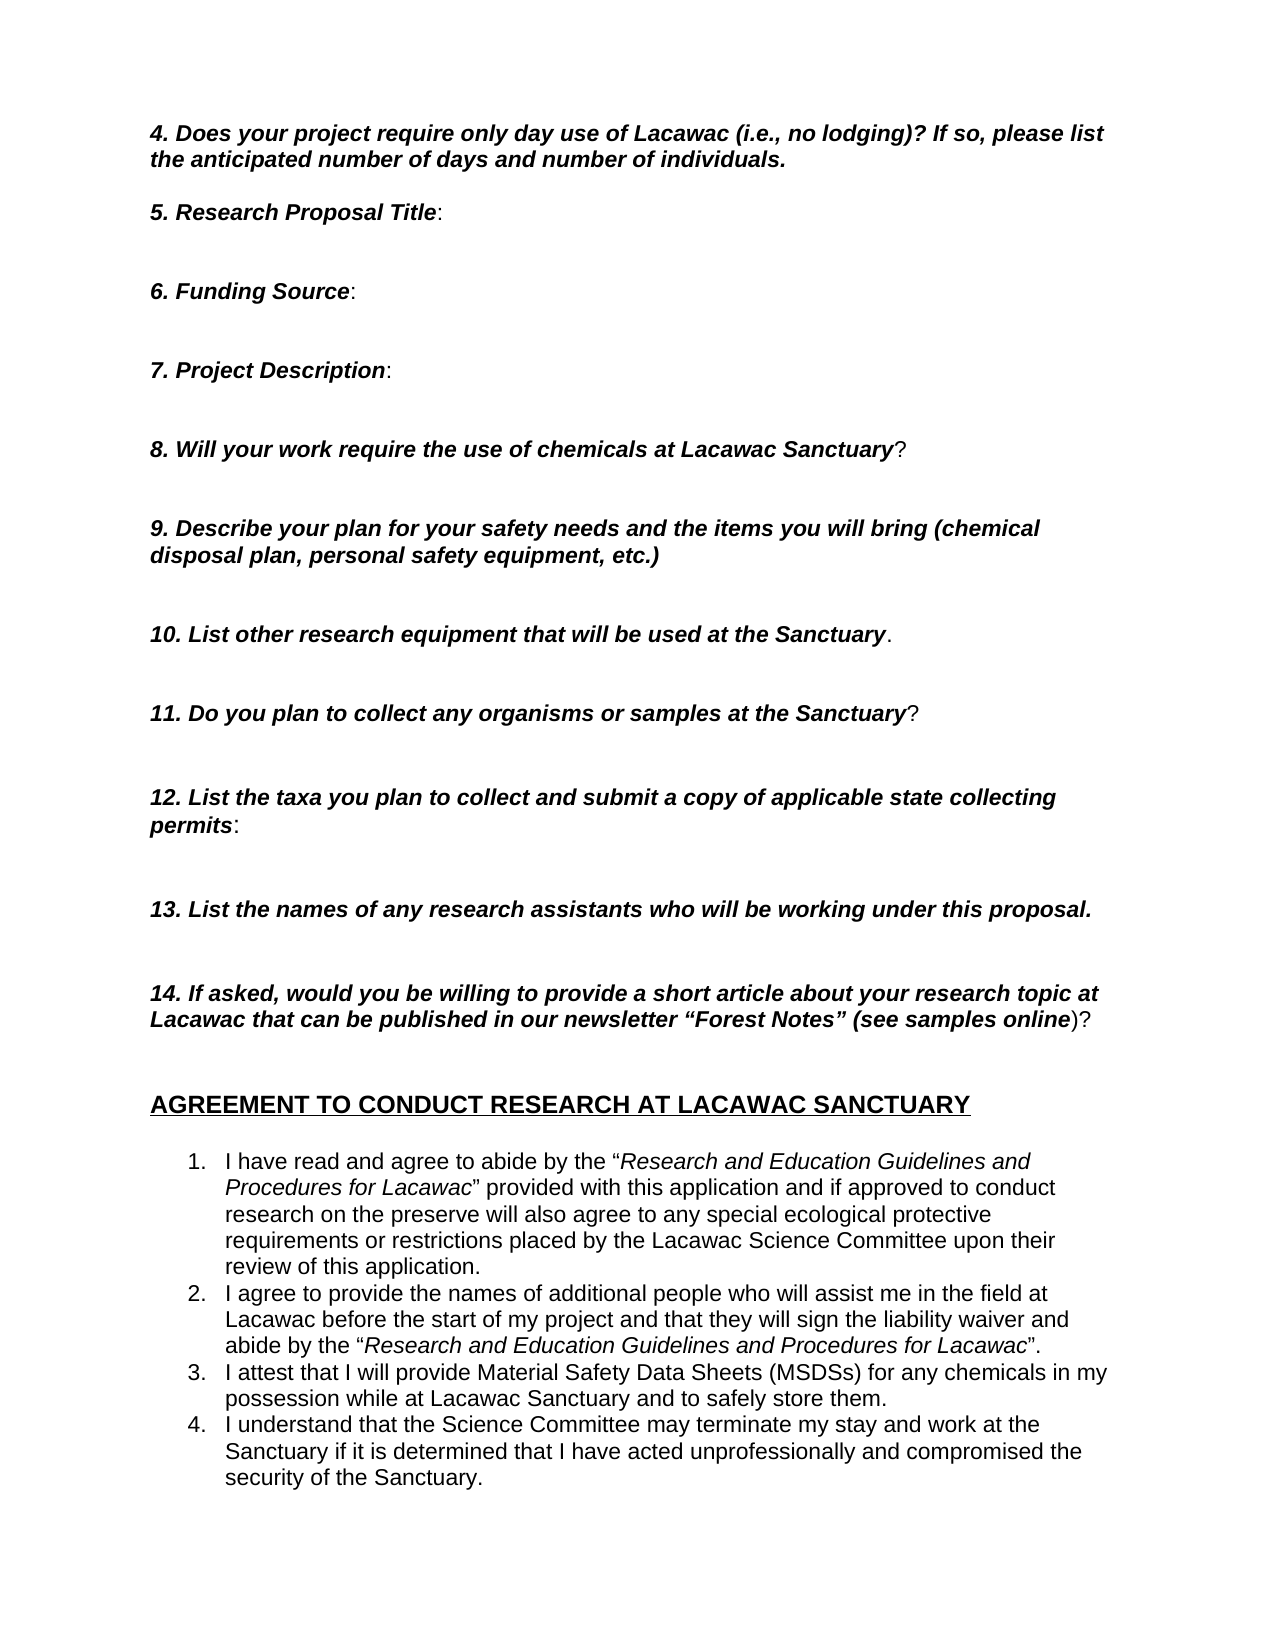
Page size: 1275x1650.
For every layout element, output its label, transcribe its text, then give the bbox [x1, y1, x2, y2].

text 11. Do you plan to collect any organisms or samples at the Sanctuary? [150, 700, 1125, 726]
text 12. List the taxa you plan to collect and submit a copy of applicable state collecting permits: [150, 784, 1125, 839]
list I have read and agree to abide by the “Research and Education Guidelines and Procedures for Lacawac” provided with this application and if approved to conduct research on the preserve will also agree to any special ecological protective requirements or restrictions placed by the Lacawac Science Committee upon their review of this application. [187, 1148, 1125, 1279]
text 13. List the names of any research assistants who will be working under this proposal. [150, 896, 1125, 923]
text 14. If asked, would you be willing to provide a short article about your research topic at Lacawac that can be published in our newsletter “Forest Notes” (see samples online)? [150, 980, 1125, 1033]
text 9. Describe your plan for your safety needs and the items you will bring (chemical disposal plan, personal safety equipment, etc.) [150, 515, 1125, 568]
list I agree to provide the names of additional people who will assist me in the field at Lacawac before the start of my project and that they will sign the liability waiver and abide by the “Research and Education Guidelines and Procedures for Lacawac”. [187, 1279, 1125, 1359]
list I attest that I will provide Material Safety Data Sheets (MSDSs) for any chemicals in my possession while at Lacawac Sanctuary and to safely store them. [187, 1359, 1125, 1411]
text 8. Will your work require the use of chemicals at Lacawac Sanctuary? [150, 436, 1125, 463]
text 7. Project Description: [150, 357, 1125, 383]
text 10. List other research equipment that will be used at the Sanctuary. [150, 621, 1125, 647]
text 5. Research Proposal Title: [150, 199, 1125, 225]
list I understand that the Science Committee may terminate my stay and work at the Sanctuary if it is determined that I have acted unprofessionally and compromised the security of the Sanctuary. [187, 1411, 1125, 1490]
text 6. Funding Source: [150, 278, 1125, 304]
text AGREEMENT TO CONDUCT RESEARCH AT LACAWAC SANCTUARY [150, 1090, 1125, 1119]
text 4. Does your project require only day use of Lacawac (i.e., no lodging)? If so, please list the anticipated number of days and number of individuals. [150, 120, 1125, 173]
